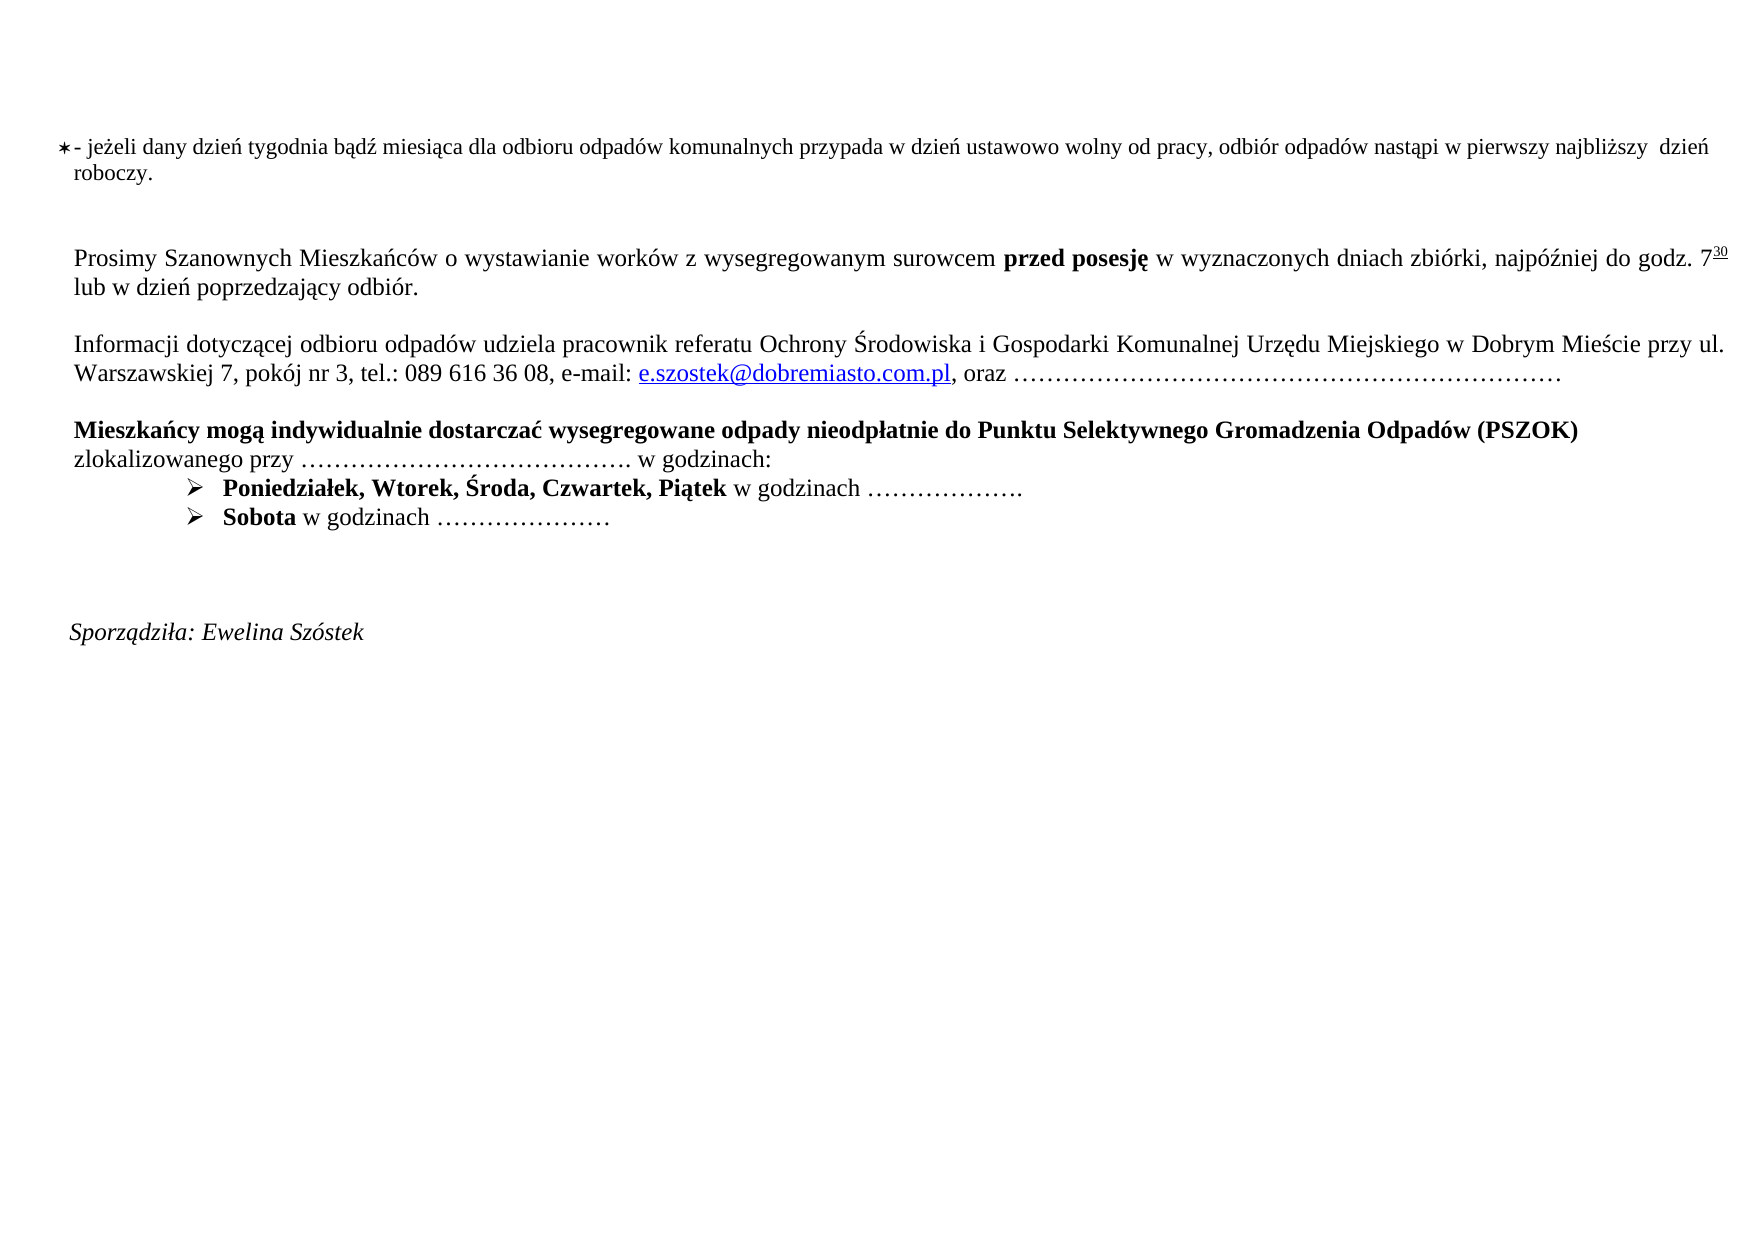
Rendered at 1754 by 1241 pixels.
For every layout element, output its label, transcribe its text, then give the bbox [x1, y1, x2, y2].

text Sporządziła: Ewelina Szóstek [44, 617, 1728, 646]
list Sobota w godzinach ………………… [185, 502, 1728, 531]
list - jeżeli dany dzień tygodnia bądź miesiąca dla odbioru odpadów komunalnych przypada w dzień ustawowo wolny od pracy, odbiór odpadów nastąpi w pierwszy najbliższy dzień roboczy. [59, 133, 1728, 186]
text Mieszkańcy mogą indywidualnie dostarczać wysegregowane odpady nieodpłatnie do Punktu Selektywnego Gromadzenia Odpadów (PSZOK) zlokalizowanego przy …………………………………. w godzinach: [74, 416, 1728, 473]
text Prosimy Szanownych Mieszkańców o wystawianie worków z wysegregowanym surowcem przed posesję w wyznaczonych dniach zbiórki, najpóźniej do godz. 730 lub w dzień poprzedzający odbiór. [74, 243, 1728, 301]
list Poniedziałek, Wtorek, Środa, Czwartek, Piątek w godzinach ………………. [185, 473, 1728, 502]
text Informacji dotyczącej odbioru odpadów udziela pracownik referatu Ochrony Środowiska i Gospodarki Komunalnej Urzędu Miejskiego w Dobrym Mieście przy ul. Warszawskiej 7, pokój nr 3, tel.: 089 616 36 08, e-mail: e.szostek@dobremiasto.com.pl, oraz ………………………………………………………… [74, 329, 1728, 387]
